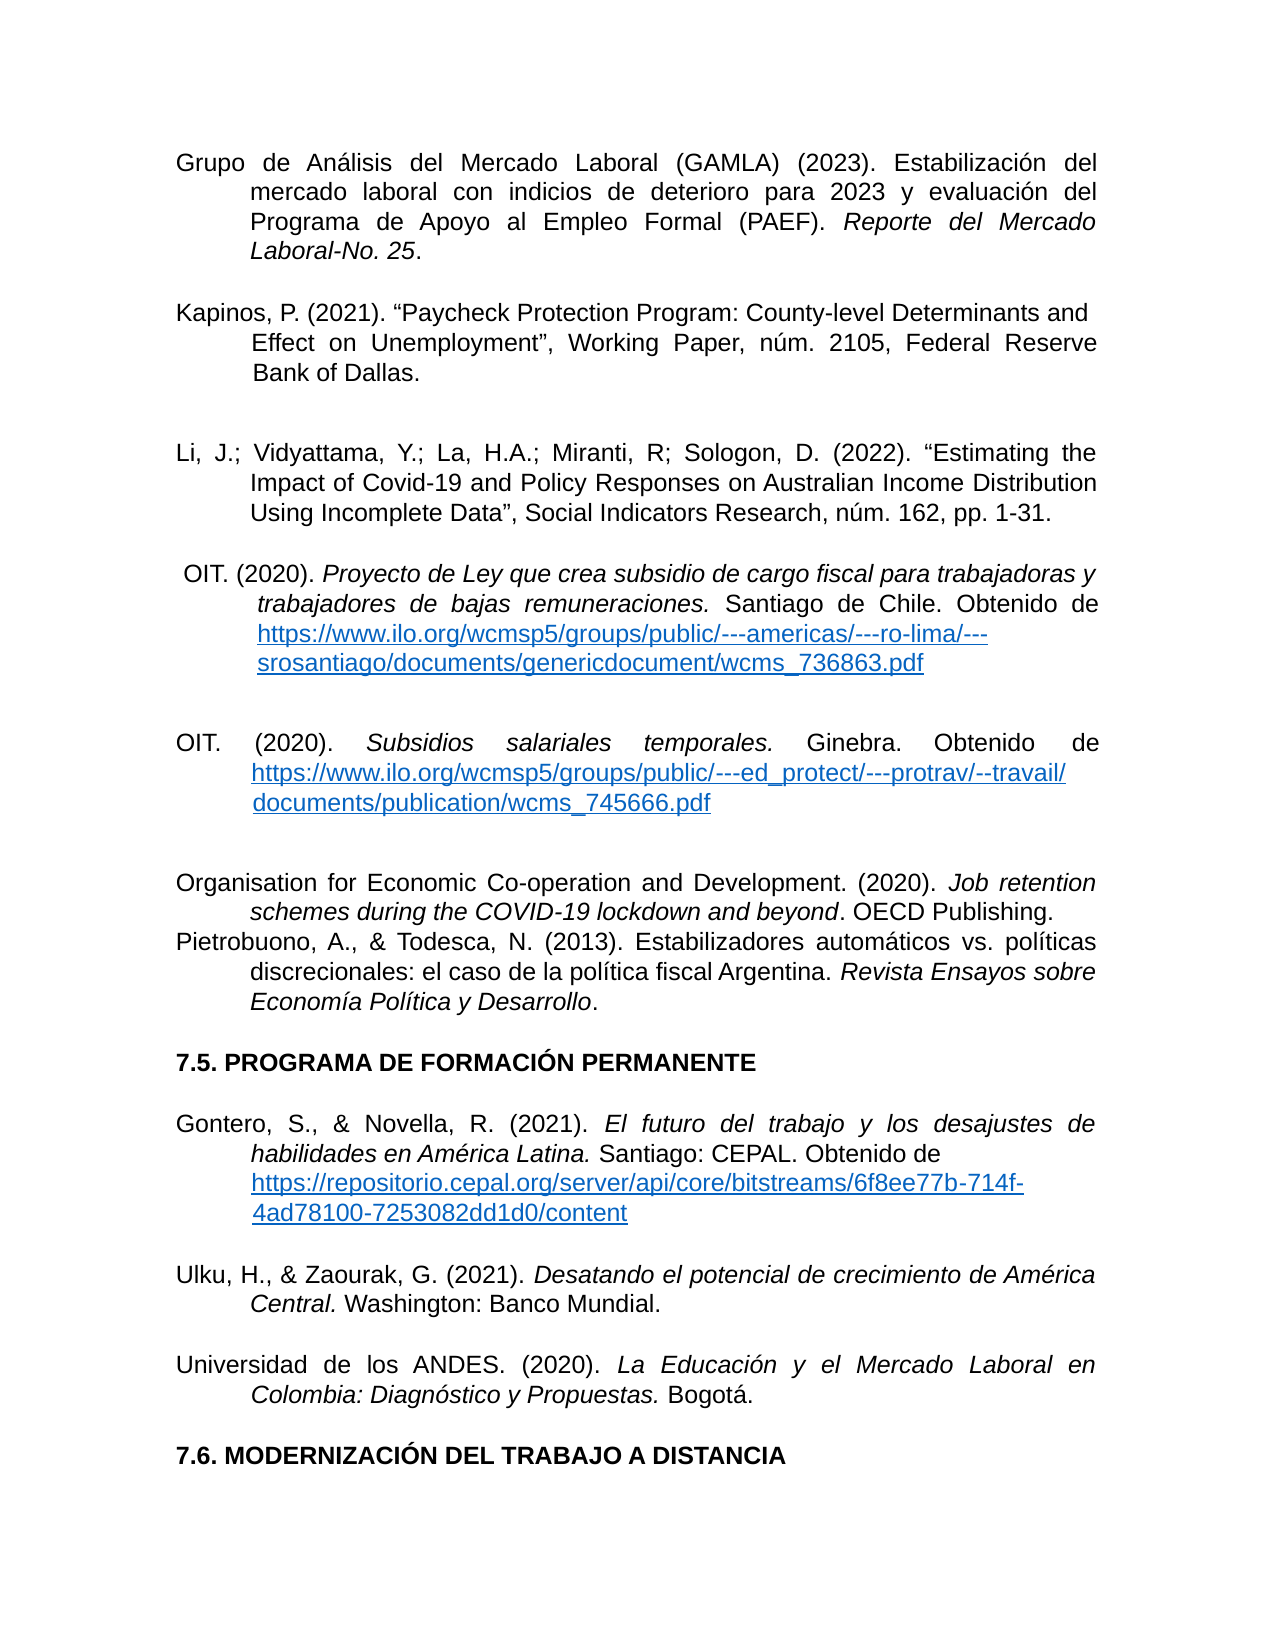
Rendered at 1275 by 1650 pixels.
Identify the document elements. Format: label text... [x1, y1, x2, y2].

text Universidad de los ANDES. (2020). La Educación y el Mercado Laboral en Colombia: Diagnóstico y Propuestas. Bogotá. [176, 1350, 1099, 1409]
text Gontero, S., & Novella, R. (2021). El futuro del trabajo y los desajustes de habilidades en América Latina. Santiago: CEPAL. Obtenido de [176, 1109, 1099, 1167]
text Organisation for Economic Co-operation and Development. (2020). Job retention schemes during the COVID-19 lockdown and beyond. OECD Publishing. [176, 868, 1099, 926]
text OIT. (2020). Subsidios salariales temporales. Ginebra. Obtenido de [176, 728, 1106, 757]
text OIT. (2020). Proyecto de Ley que crea subsidio de cargo fiscal para trabajadoras y trabajadores de bajas remuneraciones. Santiago de Chile. Obtenido de https://www.ilo.org/wcmsp5/groups/public/---americas/---ro-lima/---srosantiago/documents/genericdocument/wcms_736863.pdf [183, 559, 1100, 677]
text https://www.ilo.org/wcmsp5/groups/public/---ed_protect/---protrav/--travail/documents/publication/wcms_745666.pdf [251, 758, 1100, 817]
text https://repositorio.cepal.org/server/api/core/bitstreams/6f8ee77b-714f-4ad78100-7253082dd1d0/content [251, 1168, 1100, 1227]
text Li, J.; Vidyattama, Y.; La, H.A.; Miranti, R; Sologon, D. (2022). “Estimating the Impact of Covid-19 and Policy Responses on Australian Income Distribution Using Incomplete Data”, Social Indicators Research, núm. 162, pp. 1-31. [176, 438, 1099, 526]
subtitle 7.6. MODERNIZACIÓN DEL TRABAJO A DISTANCIA [176, 1441, 1106, 1470]
text Pietrobuono, A., & Todesca, N. (2013). Estabilizadores automáticos vs. políticas discrecionales: el caso de la política fiscal Argentina. Revista Ensayos sobre Economía Política y Desarrollo. [176, 927, 1099, 1015]
text Kapinos, P. (2021). “Paycheck Protection Program: County-level Determinants and [176, 298, 1099, 327]
text Grupo de Análisis del Mercado Laboral (GAMLA) (2023). Estabilización del mercado laboral con indicios de deterioro para 2023 y evaluación del Programa de Apoyo al Empleo Formal (PAEF). Reporte del Mercado Laboral-No. 25. [176, 147, 1099, 265]
text Effect on Unemployment”, Working Paper, núm. 2105, Federal Reserve Bank of Dallas. [251, 328, 1099, 387]
subtitle 7.5. PROGRAMA DE FORMACIÓN PERMANENTE [176, 1048, 1106, 1076]
text Ulku, H., & Zaourak, G. (2021). Desatando el potencial de crecimiento de América Central. Washington: Banco Mundial. [176, 1260, 1099, 1318]
